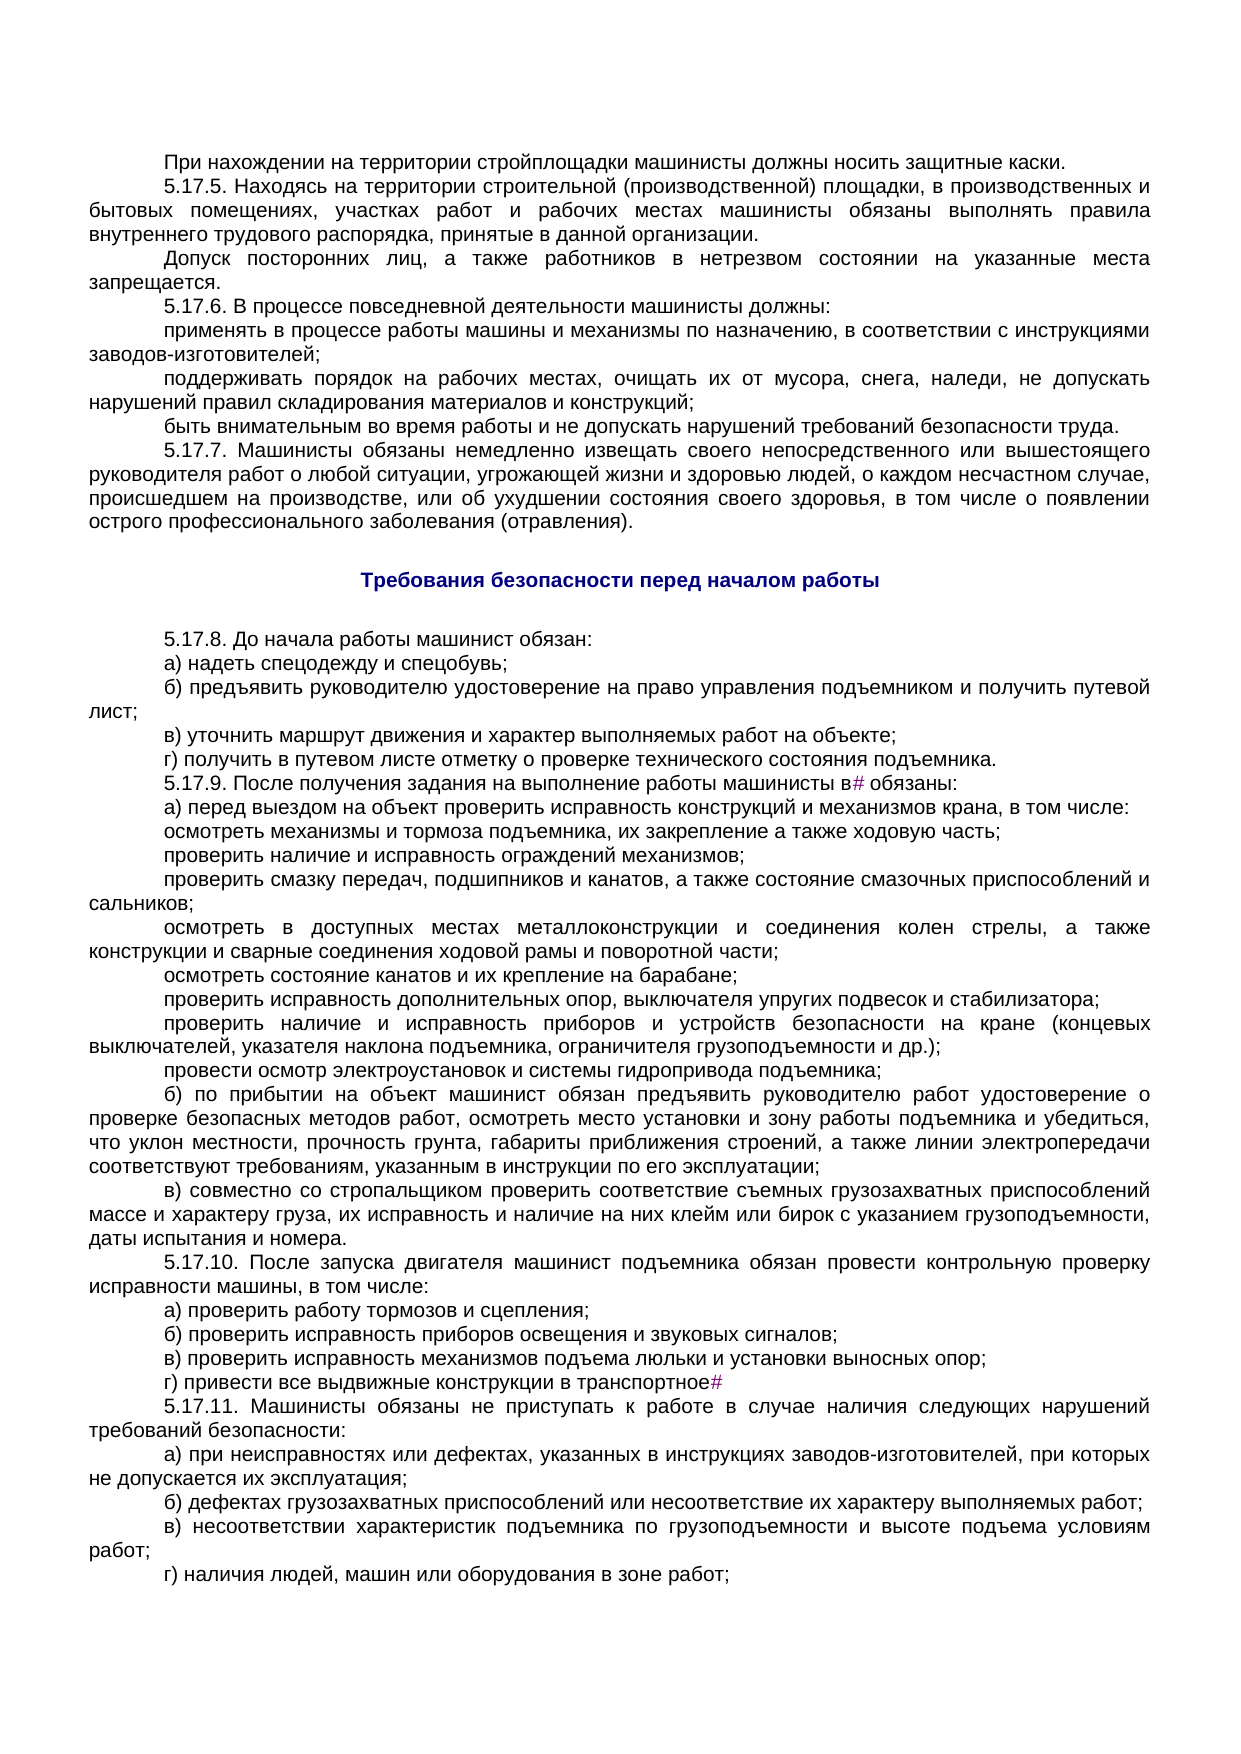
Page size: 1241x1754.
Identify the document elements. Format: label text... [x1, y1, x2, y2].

text б) дефектах грузозахватных приспособлений или несоответствие их характеру выполняемых работ; [88, 1489, 1152, 1513]
text а) надеть спецодежду и спецобувь; [88, 651, 1152, 675]
text в) уточнить маршрут движения и характер выполняемых работ на объекте; [88, 723, 1152, 747]
text г) привести все выдвижные конструкции в транспортное# [88, 1370, 1152, 1394]
text в) несоответствии характеристик подъемника по грузоподъемности и высоте подъема условиям работ; [88, 1513, 1152, 1561]
text в) проверить исправность механизмов подъема люльки и установки выносных опор; [88, 1346, 1152, 1370]
text а) при неисправностях или дефектах, указанных в инструкциях заводов-изготовителей, при которых не допускается их эксплуатация; [88, 1442, 1152, 1489]
text 5.17.9. После получения задания на выполнение работы машинисты в# обязаны: [88, 771, 1152, 795]
text осмотреть механизмы и тормоза подъемника, их закрепление а также ходовую часть; [88, 819, 1152, 843]
text б) предъявить руководителю удостоверение на право управления подъемником и получить путевой лист; [88, 675, 1152, 723]
text При нахождении на территории стройплощадки машинисты должны носить защитные каски. [88, 150, 1152, 174]
text 5.17.5. Находясь на территории строительной (производственной) площадки, в производственных и бытовых помещениях, участках работ и рабочих местах машинисты обязаны выполнять правила внутреннего трудового распорядка, принятые в данной организации. [88, 174, 1152, 246]
text г) наличия людей, машин или оборудования в зоне работ; [88, 1561, 1152, 1585]
text в) совместно со стропальщиком проверить соответствие съемных грузозахватных приспособлений массе и характеру груза, их исправность и наличие на них клейм или бирок с указанием грузоподъемности, даты испытания и номера. [88, 1178, 1152, 1250]
text 5.17.8. До начала работы машинист обязан: [88, 627, 1152, 651]
text применять в процессе работы машины и механизмы по назначению, в соответствии с инструкциями заводов-изготовителей; [88, 318, 1152, 366]
text проверить наличие и исправность ограждений механизмов; [88, 843, 1152, 867]
text 5.17.7. Машинисты обязаны немедленно извещать своего непосредственного или вышестоящего руководителя работ о любой ситуации, угрожающей жизни и здоровью людей, о каждом несчастном случае, происшедшем на производстве, или об ухудшении состояния своего здоровья, в том числе о появлении острого профессионального заболевания (отравления). [88, 437, 1152, 533]
text г) получить в путевом листе отметку о проверке технического состояния подъемника. [88, 747, 1152, 771]
text поддерживать порядок на рабочих местах, очищать их от мусора, снега, наледи, не допускать нарушений правил складирования материалов и конструкций; [88, 366, 1152, 413]
text 5.17.10. После запуска двигателя машинист подъемника обязан провести контрольную проверку исправности машины, в том числе: [88, 1250, 1152, 1298]
text проверить наличие и исправность приборов и устройств безопасности на кране (концевых выключателей, указателя наклона подъемника, ограничителя грузоподъемности и др.); [88, 1010, 1152, 1058]
text б) по прибытии на объект машинист обязан предъявить руководителю работ удостоверение о проверке безопасных методов работ, осмотреть место установки и зону работы подъемника и убедиться, что уклон местности, прочность грунта, габариты приближения строений, а также линии электропередачи соответствуют требованиям, указанным в инструкции по его эксплуатации; [88, 1082, 1152, 1178]
list Требования безопасности перед началом работы [88, 568, 1152, 592]
text а) проверить работу тормозов и сцепления; [88, 1298, 1152, 1322]
text осмотреть состояние канатов и их крепление на барабане; [88, 962, 1152, 986]
text б) проверить исправность приборов освещения и звуковых сигналов; [88, 1322, 1152, 1346]
text а) перед выездом на объект проверить исправность конструкций и механизмов крана, в том числе: [88, 795, 1152, 819]
text осмотреть в доступных местах металлоконструкции и соединения колен стрелы, а также конструкции и сварные соединения ходовой рамы и поворотной части; [88, 914, 1152, 962]
text 5.17.6. В процессе повседневной деятельности машинисты должны: [88, 294, 1152, 318]
text проверить смазку передач, подшипников и канатов, а также состояние смазочных приспособлений и сальников; [88, 867, 1152, 914]
text 5.17.11. Машинисты обязаны не приступать к работе в случае наличия следующих нарушений требований безопасности: [88, 1394, 1152, 1442]
text проверить исправность дополнительных опор, выключателя упругих подвесок и стабилизатора; [88, 986, 1152, 1010]
text провести осмотр электроустановок и системы гидропривода подъемника; [88, 1058, 1152, 1082]
text Допуск посторонних лиц, а также работников в нетрезвом состоянии на указанные места запрещается. [88, 246, 1152, 294]
text быть внимательным во время работы и не допускать нарушений требований безопасности труда. [88, 413, 1152, 437]
